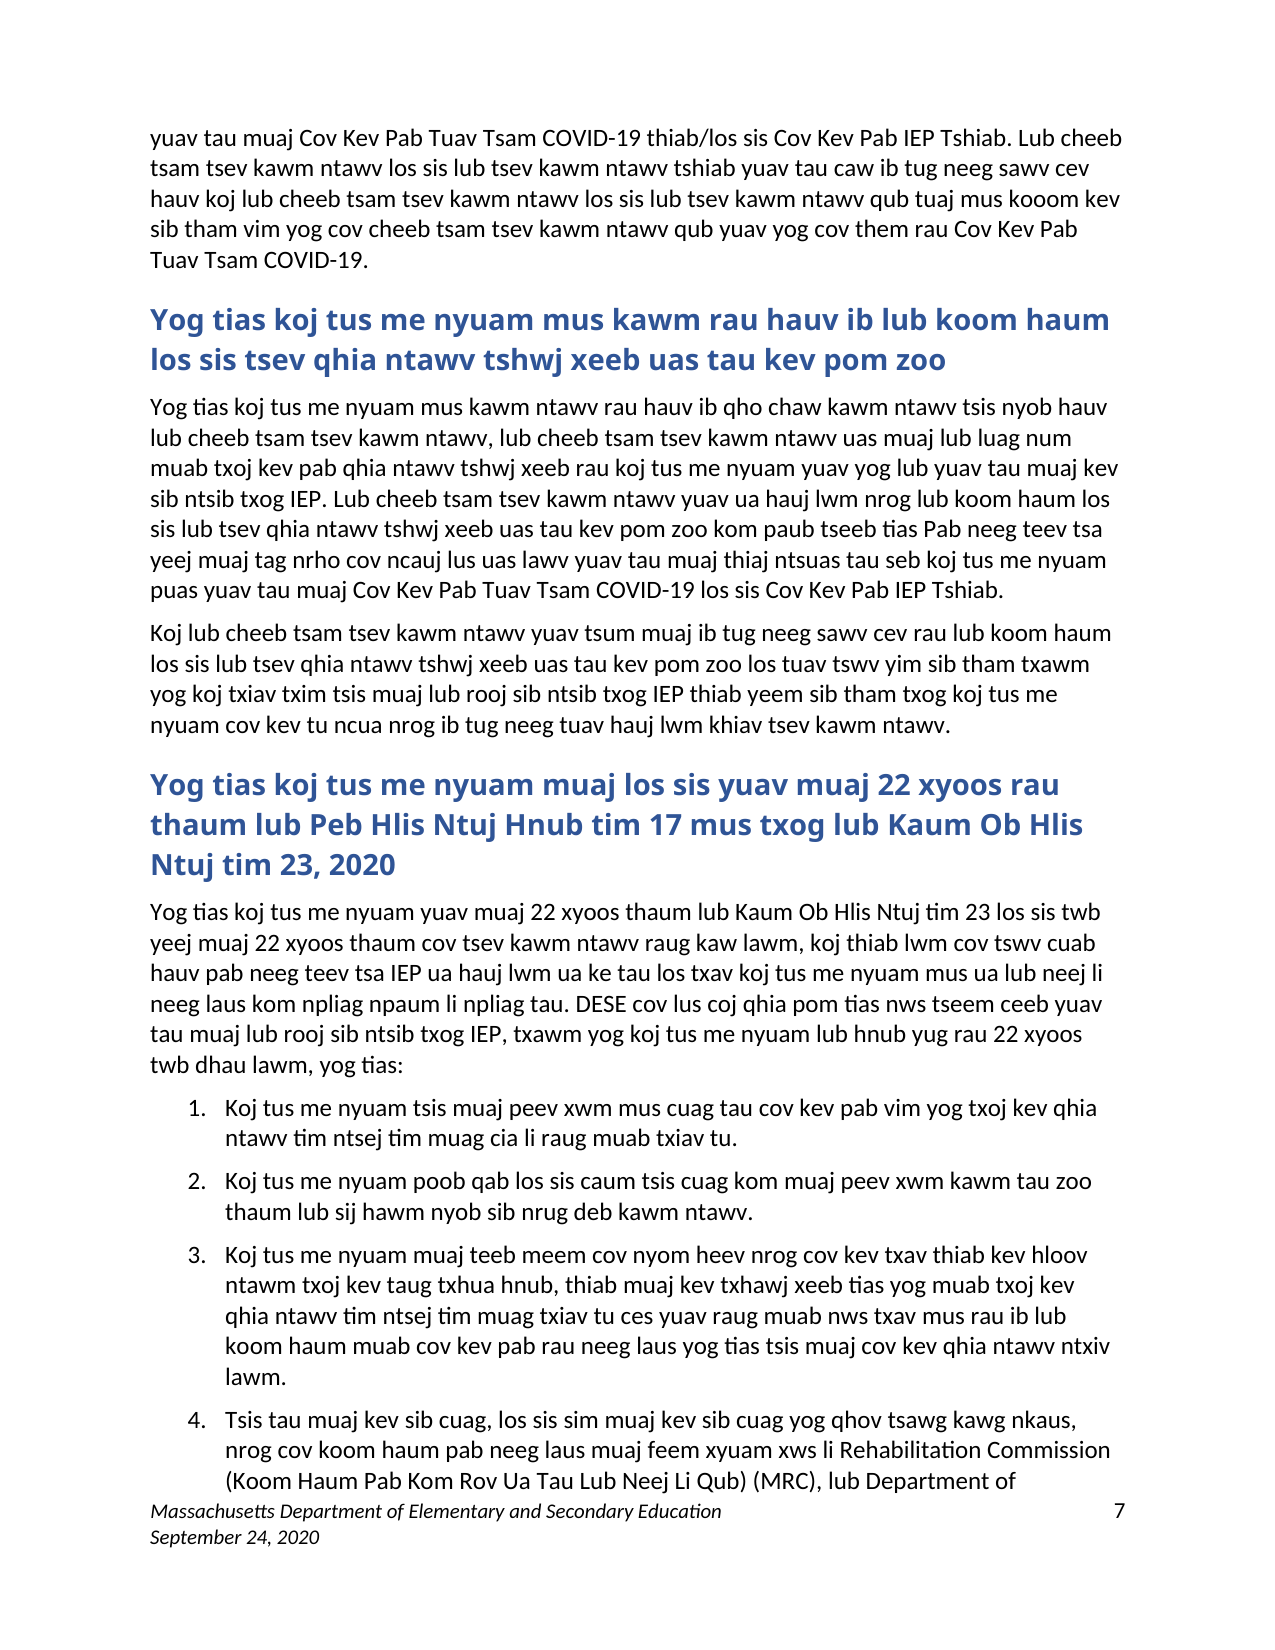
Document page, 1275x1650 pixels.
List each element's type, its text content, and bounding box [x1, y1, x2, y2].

subtitle Yog tias koj tus me nyuam muaj los sis yuav muaj 22 xyoos rau thaum lub Peb Hlis Ntuj Hnub tim 17 mus txog lub Kaum Ob Hlis Ntuj tim 23, 2020 [150, 764, 1125, 884]
list Koj tus me nyuam muaj teeb meem cov nyom heev nrog cov kev txav thiab kev hloov ntawm txoj kev taug txhua hnub, thiab muaj kev txhawj xeeb tias yog muab txoj kev qhia ntawv tim ntsej tim muag txiav tu ces yuav raug muab nws txav mus rau ib lub koom haum muab cov kev pab rau neeg laus yog tias tsis muaj cov kev qhia ntawv ntxiv lawm. [187, 1239, 1125, 1391]
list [187, 1404, 1125, 1496]
list Koj tus me nyuam tsis muaj peev xwm mus cuag tau cov kev pab vim yog txoj kev qhia ntawv tim ntsej tim muag cia li raug muab txiav tu. [187, 1092, 1125, 1153]
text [150, 122, 1125, 274]
text Koj lub cheeb tsam tsev kawm ntawv yuav tsum muaj ib tug neeg sawv cev rau lub koom haum los sis lub tsev qhia ntawv tshwj xeeb uas tau kev pom zoo los tuav tswv yim sib tham txawm yog koj txiav txim tsis muaj lub rooj sib ntsib txog IEP thiab yeem sib tham txog koj tus me nyuam cov kev tu ncua nrog ib tug neeg tuav hauj lwm khiav tsev kawm ntawv. [150, 617, 1125, 739]
text Yog tias koj tus me nyuam yuav muaj 22 xyoos thaum lub Kaum Ob Hlis Ntuj tim 23 los sis twb yeej muaj 22 xyoos thaum cov tsev kawm ntawv raug kaw lawm, koj thiab lwm cov tswv cuab hauv pab neeg teev tsa IEP ua hauj lwm ua ke tau los txav koj tus me nyuam mus ua lub neej li neeg laus kom npliag npaum li npliag tau. DESE cov lus coj qhia pom tias nws tseem ceeb yuav tau muaj lub rooj sib ntsib txog IEP, txawm yog koj tus me nyuam lub hnub yug rau 22 xyoos twb dhau lawm, yog tias: [150, 896, 1125, 1079]
text Yog tias koj tus me nyuam mus kawm ntawv rau hauv ib qho chaw kawm ntawv tsis nyob hauv lub cheeb tsam tsev kawm ntawv, lub cheeb tsam tsev kawm ntawv uas muaj lub luag num muab txoj kev pab qhia ntawv tshwj xeeb rau koj tus me nyuam yuav yog lub yuav tau muaj kev sib ntsib txog IEP. Lub cheeb tsam tsev kawm ntawv yuav ua hauj lwm nrog lub koom haum los sis lub tsev qhia ntawv tshwj xeeb uas tau kev pom zoo kom paub tseeb tias Pab neeg teev tsa yeej muaj tag nrho cov ncauj lus uas lawv yuav tau muaj thiaj ntsuas tau seb koj tus me nyuam puas yuav tau muaj Cov Kev Pab Tuav Tsam COVID-19 los sis Cov Kev Pab IEP Tshiab. [150, 391, 1125, 605]
list Koj tus me nyuam poob qab los sis caum tsis cuag kom muaj peev xwm kawm tau zoo thaum lub sij hawm nyob sib nrug deb kawm ntawv. [187, 1165, 1125, 1226]
subtitle Yog tias koj tus me nyuam mus kawm rau hauv ib lub koom haum los sis tsev qhia ntawv tshwj xeeb uas tau kev pom zoo [150, 299, 1125, 379]
